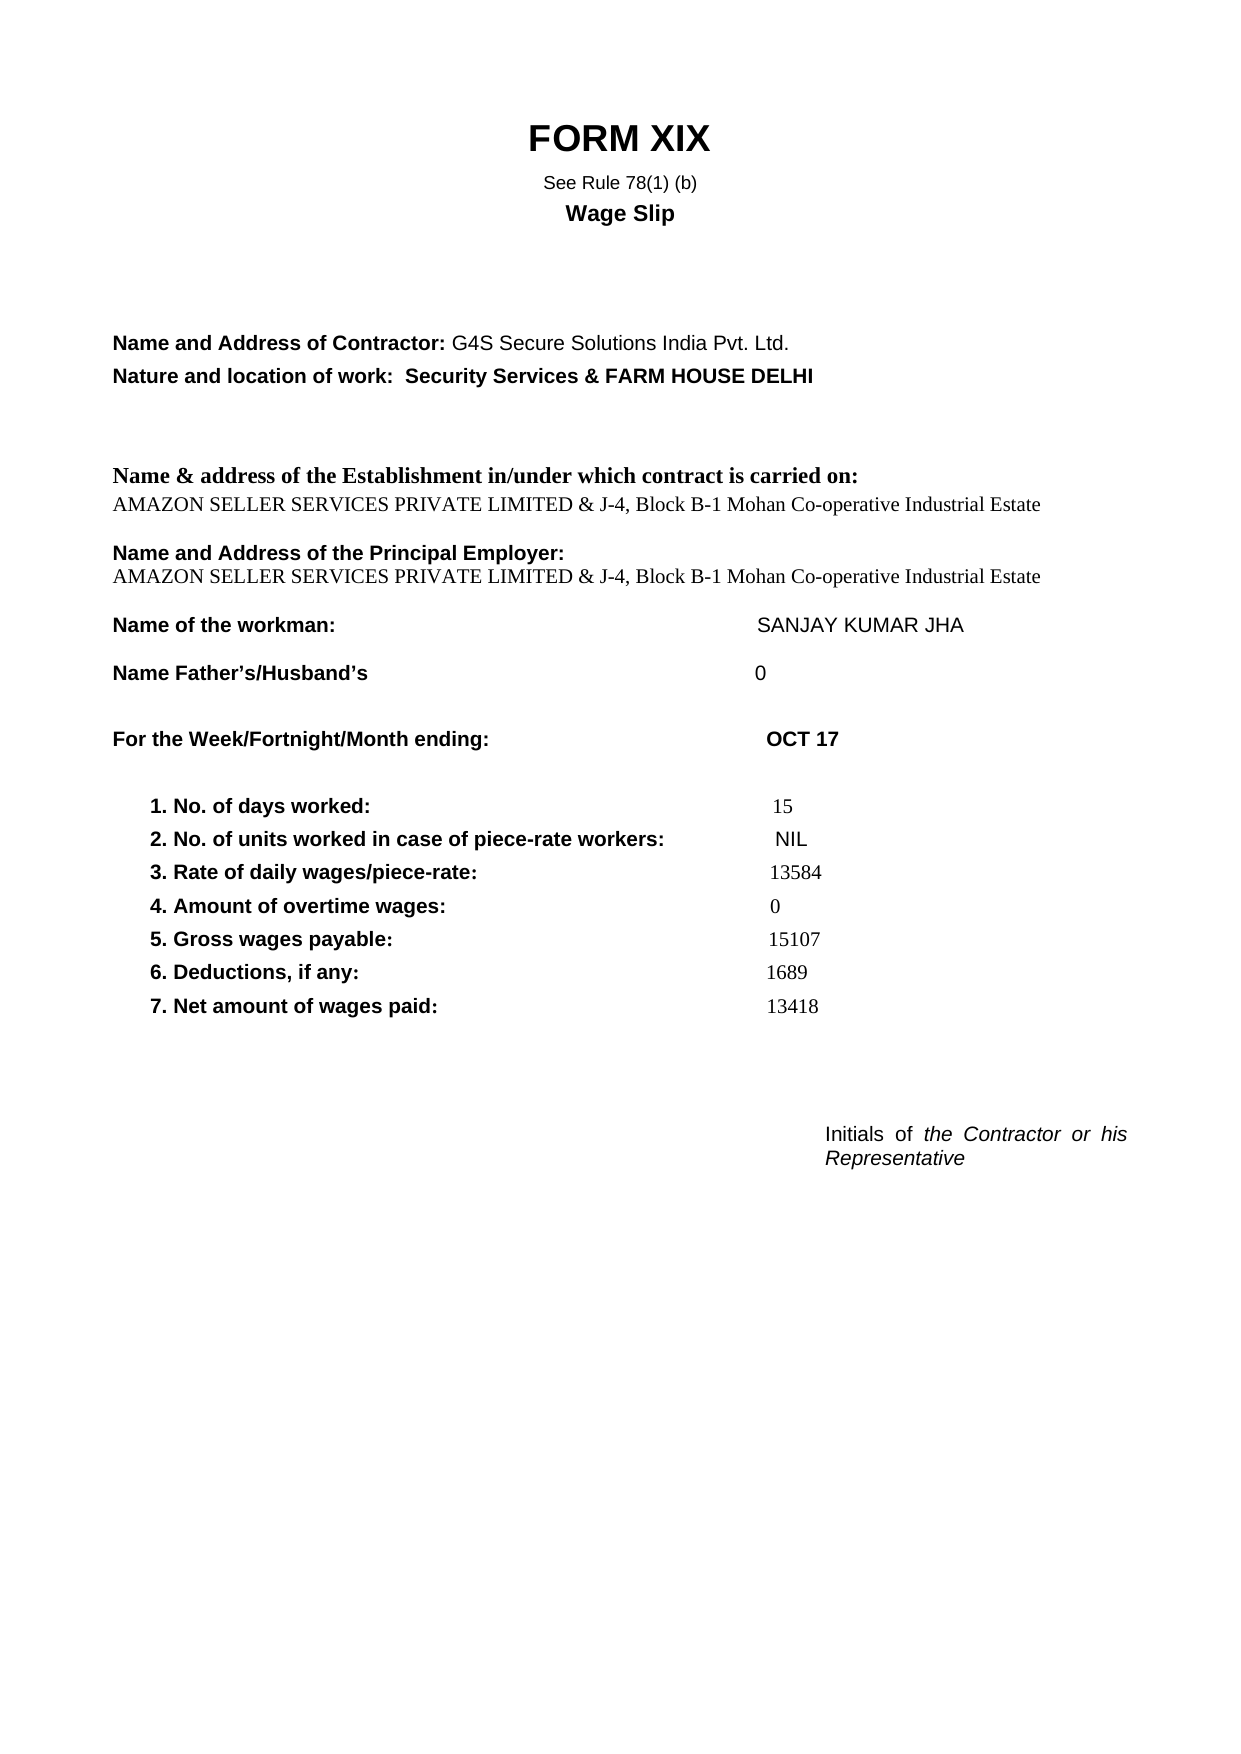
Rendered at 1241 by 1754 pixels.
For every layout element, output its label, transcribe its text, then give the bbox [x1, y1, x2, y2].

text Name of the workman: SANJAY KUMAR JHA [112, 612, 1128, 636]
text Name Father’s/Husband’s 0 [112, 660, 1128, 684]
text See Rule 78(1) (b) [112, 164, 1128, 193]
subtitle Wage Slip [112, 197, 1128, 226]
text 5. Gross wages payable: 15107 [150, 922, 1128, 951]
text For the Week/Fortnight/Month ending: OCT 17 [112, 722, 1128, 751]
text 1. No. of days worked: 15 [150, 788, 1128, 818]
text Nature and location of work: Security Services & FARM HOUSE DELHI [112, 359, 1128, 388]
text Name and Address of Contractor: G4S Secure Solutions India Pvt. Ltd. [112, 326, 1128, 355]
text AMAZON SELLER SERVICES PRIVATE LIMITED & J-4, Block B-1 Mohan Co-operative Industrial Estate [112, 564, 1128, 588]
text 7. Net amount of wages paid: 13418 [150, 988, 1128, 1018]
text Form XIX [112, 117, 1128, 160]
text 4. Amount of overtime wages: 0 [150, 888, 1128, 918]
text Name and Address of the Principal Employer: [112, 540, 1128, 564]
text AMAZON SELLER SERVICES PRIVATE LIMITED & J-4, Block B-1 Mohan Co-operative Industrial Estate [112, 492, 1128, 516]
text 3. Rate of daily wages/piece-rate: 13584 [150, 855, 1128, 884]
text Name & address of the Establishment in/under which contract is carried on: [112, 459, 1128, 488]
text 2. No. of units worked in case of piece-rate workers: NIL [150, 822, 1128, 851]
text Initials of the Contractor or his Representative [112, 1122, 1128, 1170]
text 6. Deductions, if any: 1689 [150, 955, 1128, 984]
